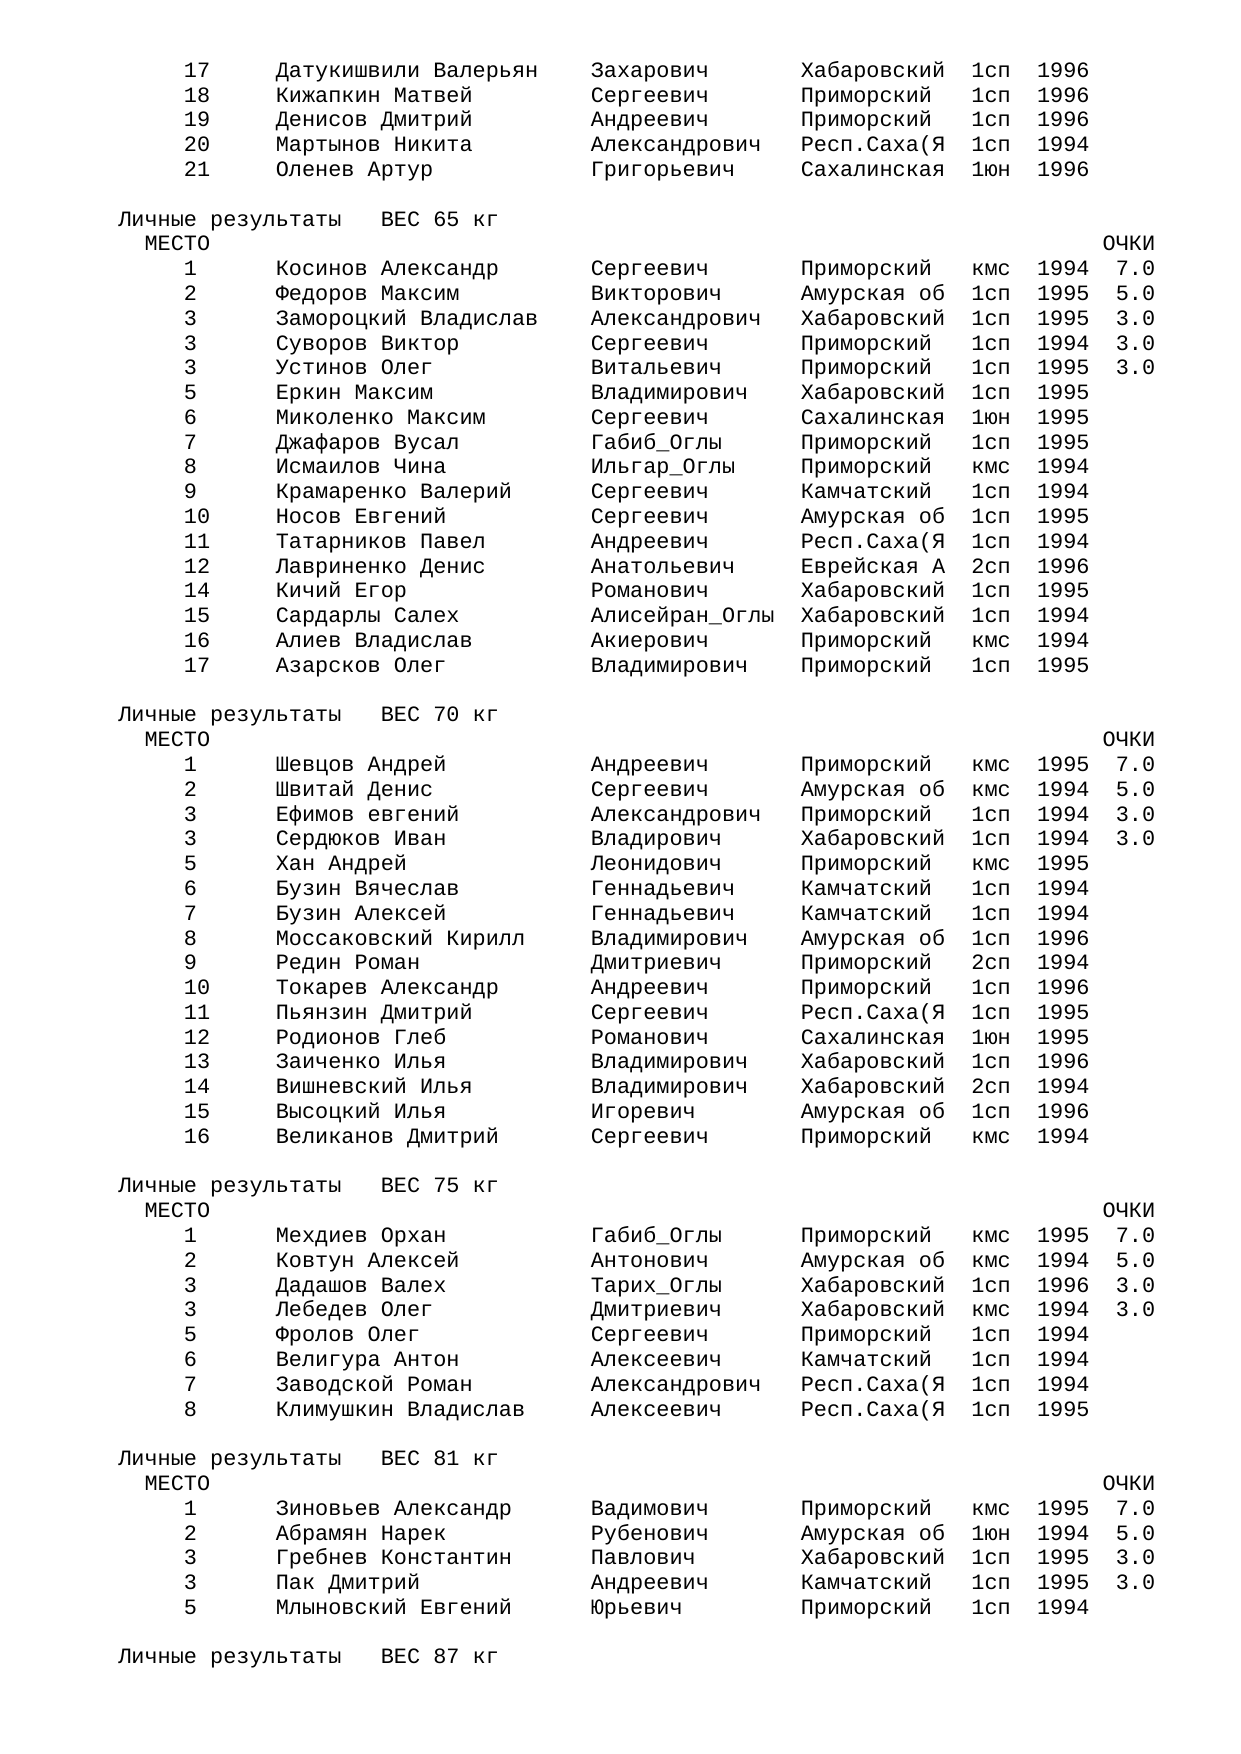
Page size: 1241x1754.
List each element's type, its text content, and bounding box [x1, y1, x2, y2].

text 3 Дадашов Валех Тарих_Оглы Хабаровский 1сп 1996 3.0 [118, 1274, 1181, 1299]
text Личные результаты ВЕС 75 кг [118, 1175, 1181, 1199]
text 2 Швитай Денис Сергеевич Амурская об кмс 1994 5.0 [118, 778, 1181, 803]
text 7 Джафаров Вусал Габиб_Оглы Приморский 1сп 1995 [118, 431, 1181, 456]
text 1 Зиновьев Александр Вадимович Приморский кмс 1995 7.0 [118, 1497, 1181, 1522]
text МЕСТО ОЧКИ [118, 1472, 1181, 1497]
text 9 Крамаренко Валерий Сергеевич Камчатский 1сп 1994 [118, 481, 1181, 505]
text 3 Сердюков Иван Владирович Хабаровский 1сп 1994 3.0 [118, 828, 1181, 852]
text 19 Денисов Дмитрий Андреевич Приморский 1сп 1996 [118, 109, 1181, 133]
text 3 Ефимов евгений Александрович Приморский 1сп 1994 3.0 [118, 803, 1181, 828]
text 15 Высоцкий Илья Игоревич Амурская об 1сп 1996 [118, 1100, 1181, 1125]
text 1 Мехдиев Орхан Габиб_Оглы Приморский кмс 1995 7.0 [118, 1224, 1181, 1249]
text 6 Бузин Вячеслав Геннадьевич Камчатский 1сп 1994 [118, 877, 1181, 902]
text 5 Млыновский Евгений Юрьевич Приморский 1сп 1994 [118, 1596, 1181, 1621]
text 10 Токарев Александр Андреевич Приморский 1сп 1996 [118, 976, 1181, 1001]
text МЕСТО ОЧКИ [118, 233, 1181, 257]
text 6 Велигура Антон Алексеевич Камчатский 1сп 1994 [118, 1348, 1181, 1373]
text 5 Фролов Олег Сергеевич Приморский 1сп 1994 [118, 1323, 1181, 1348]
text 11 Пьянзин Дмитрий Сергеевич Респ.Саха(Я 1сп 1995 [118, 1001, 1181, 1026]
text 21 Оленев Артур Григорьевич Сахалинская 1юн 1996 [118, 158, 1181, 183]
text 8 Моссаковский Кирилл Владимирович Амурская об 1сп 1996 [118, 927, 1181, 952]
text 3 Гребнев Константин Павлович Хабаровский 1сп 1995 3.0 [118, 1547, 1181, 1571]
text 5 Еркин Максим Владимирович Хабаровский 1сп 1995 [118, 381, 1181, 406]
text 14 Кичий Егор Романович Хабаровский 1сп 1995 [118, 580, 1181, 604]
text Личные результаты ВЕС 70 кг [118, 704, 1181, 728]
text 2 Федоров Максим Викторович Амурская об 1сп 1995 5.0 [118, 282, 1181, 307]
text МЕСТО ОЧКИ [118, 728, 1181, 753]
text 12 Лавриненко Денис Анатольевич Еврейская А 2сп 1996 [118, 555, 1181, 580]
text 3 Пак Дмитрий Андреевич Камчатский 1сп 1995 3.0 [118, 1571, 1181, 1596]
text 9 Редин Роман Дмитриевич Приморский 2сп 1994 [118, 952, 1181, 976]
text 1 Косинов Александр Сергеевич Приморский кмс 1994 7.0 [118, 257, 1181, 282]
text 16 Алиев Владислав Акиерович Приморский кмс 1994 [118, 629, 1181, 654]
text 18 Кижапкин Матвей Сергеевич Приморский 1сп 1996 [118, 84, 1181, 109]
text 13 Заиченко Илья Владимирович Хабаровский 1сп 1996 [118, 1051, 1181, 1076]
text 3 Лебедев Олег Дмитриевич Хабаровский кмс 1994 3.0 [118, 1299, 1181, 1323]
text 3 Устинов Олег Витальевич Приморский 1сп 1995 3.0 [118, 357, 1181, 381]
text Личные результаты ВЕС 87 кг [118, 1646, 1181, 1671]
text 10 Носов Евгений Сергеевич Амурская об 1сп 1995 [118, 505, 1181, 530]
text Личные результаты ВЕС 65 кг [118, 208, 1181, 233]
text 8 Климушкин Владислав Алексеевич Респ.Саха(Я 1сп 1995 [118, 1398, 1181, 1423]
text 1 Шевцов Андрей Андреевич Приморский кмс 1995 7.0 [118, 753, 1181, 778]
text 15 Сардарлы Салех Алисейран_Оглы Хабаровский 1сп 1994 [118, 604, 1181, 629]
text 3 Замороцкий Владислав Александрович Хабаровский 1сп 1995 3.0 [118, 307, 1181, 332]
text 6 Миколенко Максим Сергеевич Сахалинская 1юн 1995 [118, 406, 1181, 431]
text 20 Мартынов Никита Александрович Респ.Саха(Я 1сп 1994 [118, 133, 1181, 158]
text 2 Абрамян Нарек Рубенович Амурская об 1юн 1994 5.0 [118, 1522, 1181, 1547]
text 12 Родионов Глеб Романович Сахалинская 1юн 1995 [118, 1026, 1181, 1051]
text 8 Исмаилов Чина Ильгар_Оглы Приморский кмс 1994 [118, 456, 1181, 481]
text Личные результаты ВЕС 81 кг [118, 1447, 1181, 1472]
text 16 Великанов Дмитрий Сергеевич Приморский кмс 1994 [118, 1125, 1181, 1150]
text 17 Датукишвили Валерьян Захарович Хабаровский 1сп 1996 [118, 59, 1181, 84]
text 7 Заводской Роман Александрович Респ.Саха(Я 1сп 1994 [118, 1373, 1181, 1398]
text 3 Суворов Виктор Сергеевич Приморский 1сп 1994 3.0 [118, 332, 1181, 357]
text 2 Ковтун Алексей Антонович Амурская об кмс 1994 5.0 [118, 1249, 1181, 1274]
text 11 Татарников Павел Андреевич Респ.Саха(Я 1сп 1994 [118, 530, 1181, 555]
text 5 Хан Андрей Леонидович Приморский кмс 1995 [118, 852, 1181, 877]
text 7 Бузин Алексей Геннадьевич Камчатский 1сп 1994 [118, 902, 1181, 927]
text 17 Азарсков Олег Владимирович Приморский 1сп 1995 [118, 654, 1181, 679]
text 14 Вишневский Илья Владимирович Хабаровский 2сп 1994 [118, 1076, 1181, 1100]
text МЕСТО ОЧКИ [118, 1199, 1181, 1224]
